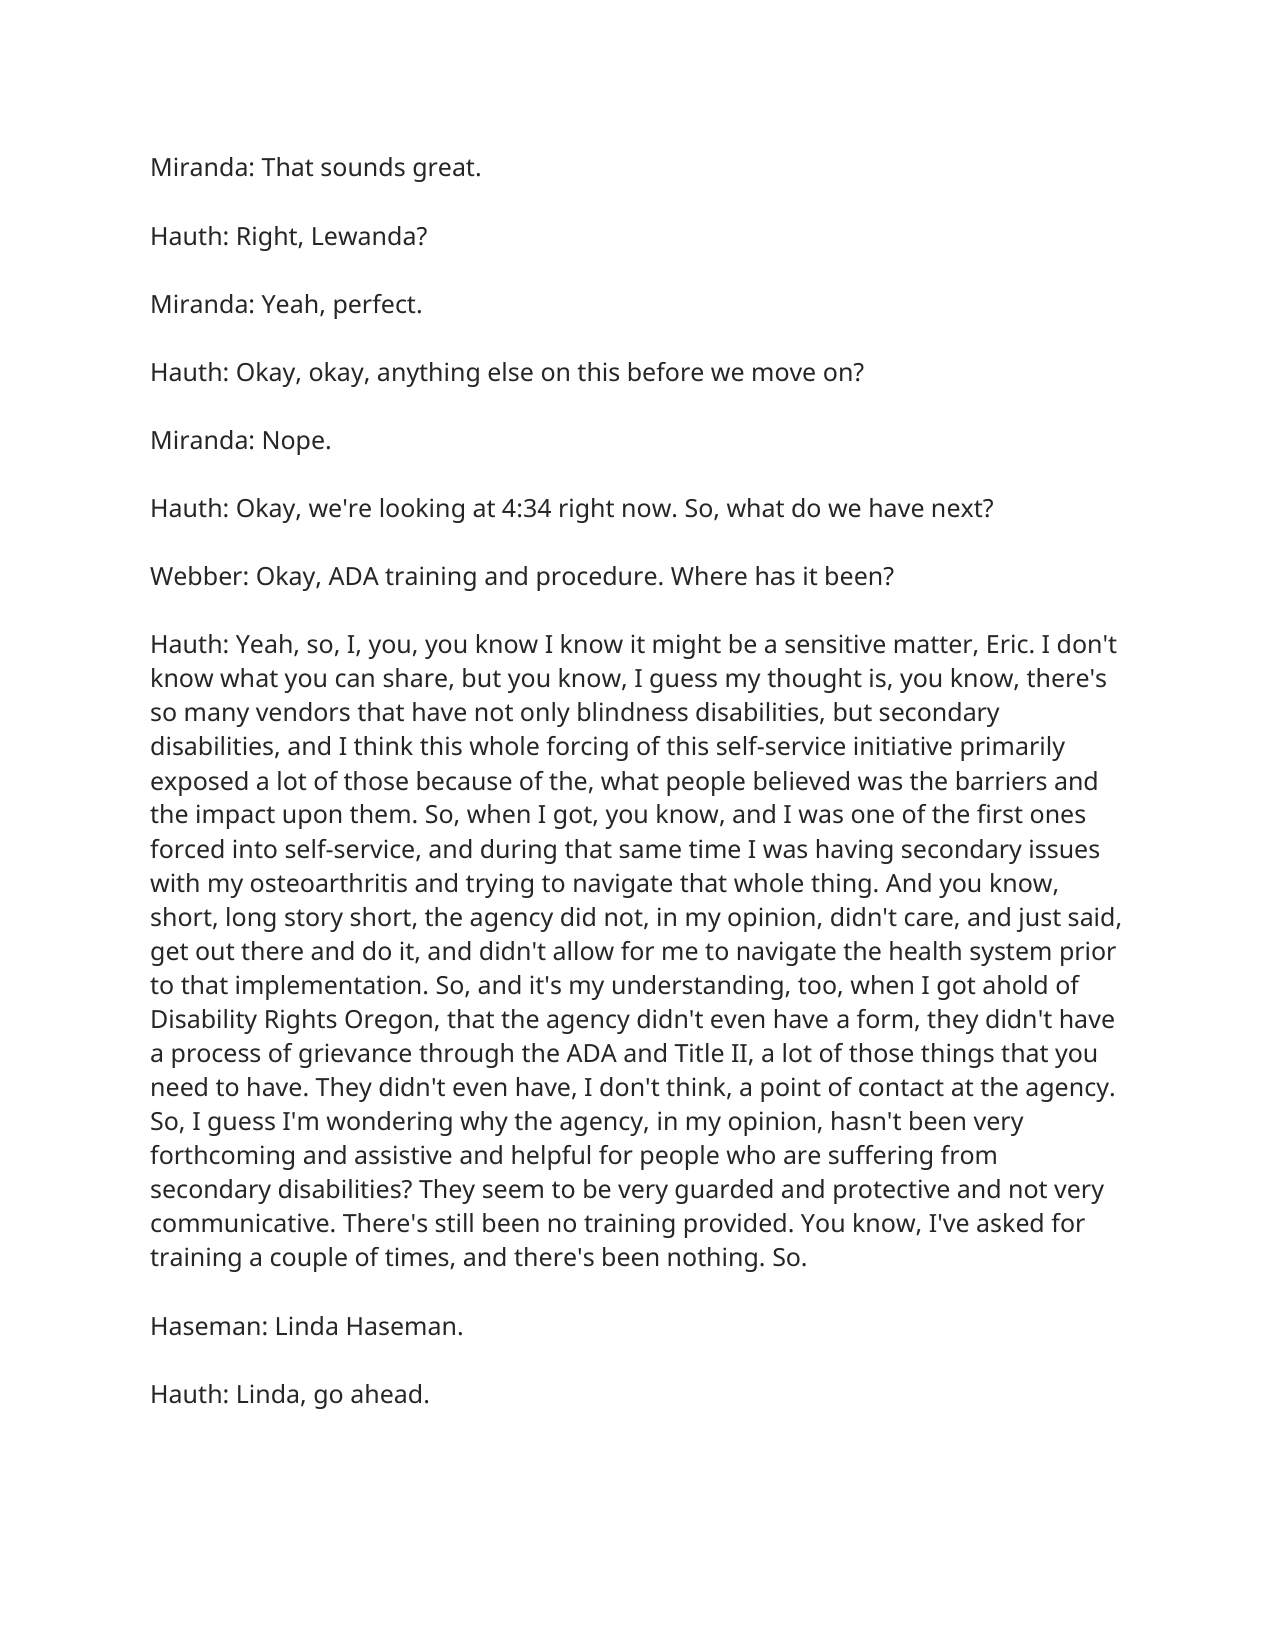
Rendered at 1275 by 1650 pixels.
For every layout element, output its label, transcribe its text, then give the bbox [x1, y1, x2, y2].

text Hauth: Linda, go ahead. [150, 1376, 1125, 1410]
text Haseman: Linda Haseman. [150, 1308, 1125, 1342]
text Hauth: Okay, we're looking at 4:34 right now. So, what do we have next? [150, 491, 1125, 525]
text Miranda: That sounds great. [150, 150, 1125, 184]
text Miranda: Yeah, perfect. [150, 286, 1125, 320]
text Hauth: Right, Lewanda? [150, 218, 1125, 252]
text Hauth: Okay, okay, anything else on this before we move on? [150, 354, 1125, 388]
text Webber: Okay, ADA training and procedure. Where has it been? [150, 559, 1125, 593]
text Hauth: Yeah, so, I, you, you know I know it might be a sensitive matter, Eric. I don't know what you can share, but you know, I guess my thought is, you know, there's so many vendors that have not only blindness disabilities, but secondary disabilities, and I think this whole forcing of this self-service initiative primarily exposed a lot of those because of the, what people believed was the barriers and the impact upon them. So, when I got, you know, and I was one of the first ones forced into self-service, and during that same time I was having secondary issues with my osteoarthritis and trying to navigate that whole thing. And you know, short, long story short, the agency did not, in my opinion, didn't care, and just said, get out there and do it, and didn't allow for me to navigate the health system prior to that implementation. So, and it's my understanding, too, when I got ahold of Disability Rights Oregon, that the agency didn't even have a form, they didn't have a process of grievance through the ADA and Title II, a lot of those things that you need to have. They didn't even have, I don't think, a point of contact at the agency. So, I guess I'm wondering why the agency, in my opinion, hasn't been very forthcoming and assistive and helpful for people who are suffering from secondary disabilities? They seem to be very guarded and protective and not very communicative. There's still been no training provided. You know, I've asked for training a couple of times, and there's been nothing. So. [150, 627, 1125, 1274]
text Miranda: Nope. [150, 422, 1125, 457]
